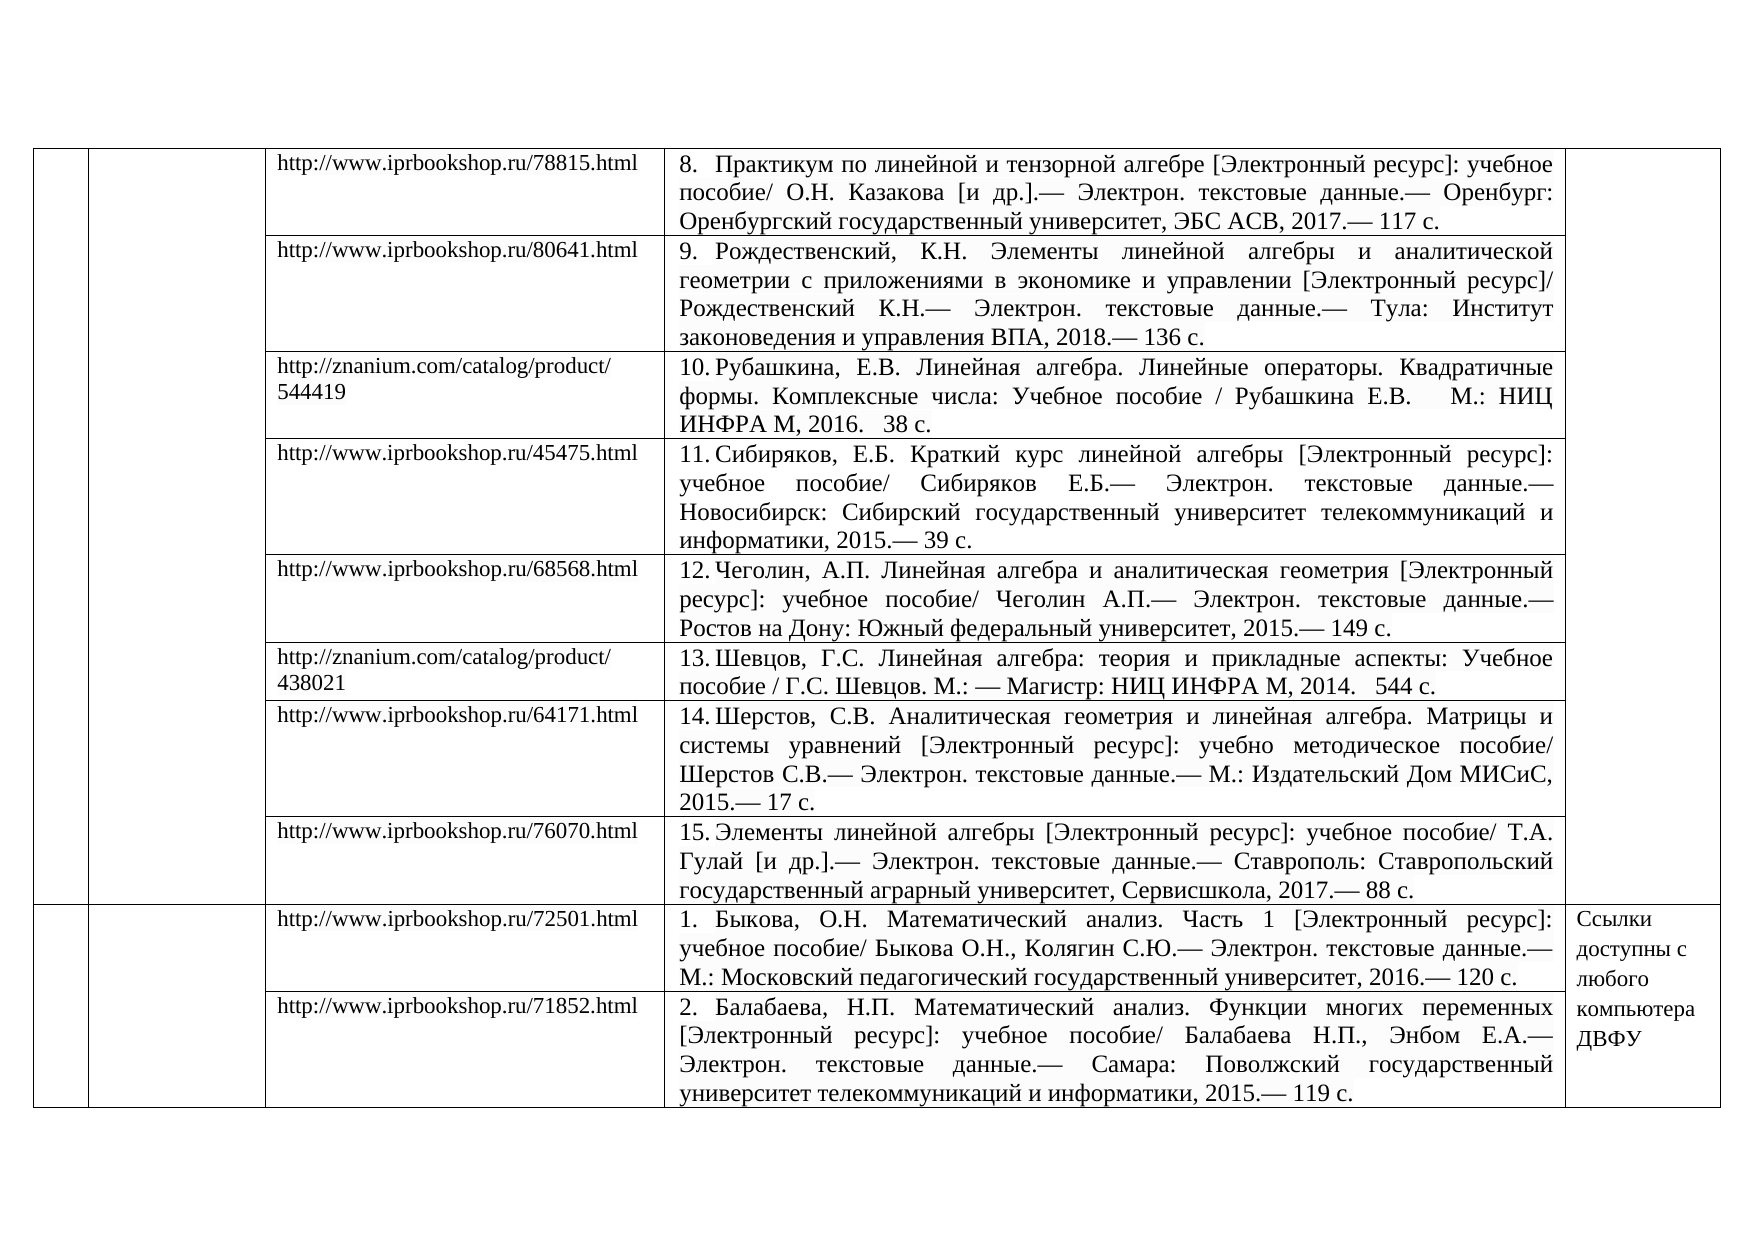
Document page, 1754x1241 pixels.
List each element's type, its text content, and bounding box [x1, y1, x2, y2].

table_cell http://znanium.com/catalog/product/438021 [266, 643, 664, 700]
table_cell Элементы линейной алгебры [Электронный ресурс]: учебное пособие/ Т.А. Гулай [и др.].— Электрон. текстовые данные.— Ставрополь: Ставропольский государственный аграрный университет, Сервисшкола, 2017.— 88 c. [1414, 817, 1565, 903]
table_cell Балабаева, Н.П. Математический анализ. Функции многих переменных [Электронный ресурс]: учебное пособие/ Балабаева Н.П., Энбом Е.А.— Электрон. текстовые данные.— Самара: Поволжский государственный университет телекоммуникаций и информатики, 2015.— 119 c. [1354, 992, 1565, 1107]
table_cell [89, 905, 265, 1107]
table_cell http://www.iprbookshop.ru/45475.html [266, 439, 664, 554]
table_cell [34, 905, 88, 1107]
table_cell Сибиряков, Е.Б. Краткий курс линейной алгебры [Электронный ресурс]: учебное пособие/ Сибиряков Е.Б.— Электрон. текстовые данные.— Новосибирск: Сибирский государственный университет телекоммуникаций и информатики, 2015.— 39 c. [665, 439, 1565, 554]
table_cell http://www.iprbookshop.ru/68568.html [266, 555, 664, 642]
table_cell http://www.iprbookshop.ru/72501.html [266, 905, 664, 991]
table_cell Чеголин, А.П. Линейная алгебра и аналитическая геометрия [Электронный ресурс]: учебное пособие/ Чеголин А.П.— Электрон. текстовые данные.— Ростов на Дону: Южный федеральный университет, 2015.— 149 c. [1392, 555, 1565, 642]
table_cell Шерстов, С.В. Аналитическая геометрия и линейная алгебра. Матрицы и системы уравнений [Электронный ресурс]: учебно методическое пособие/ Шерстов С.В.— Электрон. текстовые данные.— М.: Издательский Дом МИСиС, 2015.— 17 c. [665, 701, 1565, 816]
table_cell Ссылки доступны с любого компьютера ДВФУ [1566, 905, 1720, 1107]
table_cell Практикум по линейной и тензорной алгебре [Электронный ресурс]: учебное пособие/ О.Н. Казакова [и др.].— Электрон. текстовые данные.— Оренбург: Оренбургский государственный университет, ЭБС АСВ, 2017.— 117 c. [665, 149, 1565, 235]
table_cell http://www.iprbookshop.ru/80641.html [266, 236, 664, 351]
table_cell Рубашкина, Е.В. Линейная алгебра. Линейные операторы. Квадратичные формы. Комплексные числа: Учебное пособие / Рубашкина Е.В. М.: НИЦ ИНФРА М, 2016. 38 с. [665, 352, 1565, 438]
table_cell Рождественский, К.Н. Элементы линейной алгебры и аналитической геометрии с приложениями в экономике и управлении [Электронный ресурс]/ Рождественский К.Н.— Электрон. текстовые данные.— Тула: Институт законоведения и управления ВПА, 2018.— 136 c. [665, 236, 1565, 351]
table_cell http://www.iprbookshop.ru/71852.html [266, 992, 664, 1107]
table_cell http://www.iprbookshop.ru/78815.html [266, 149, 664, 235]
table_cell http://www.iprbookshop.ru/64171.html [266, 701, 664, 816]
table_cell http://www.iprbookshop.ru/76070.html [266, 817, 664, 903]
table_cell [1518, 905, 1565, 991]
table_cell http://znanium.com/catalog/product/544419 [266, 352, 664, 438]
